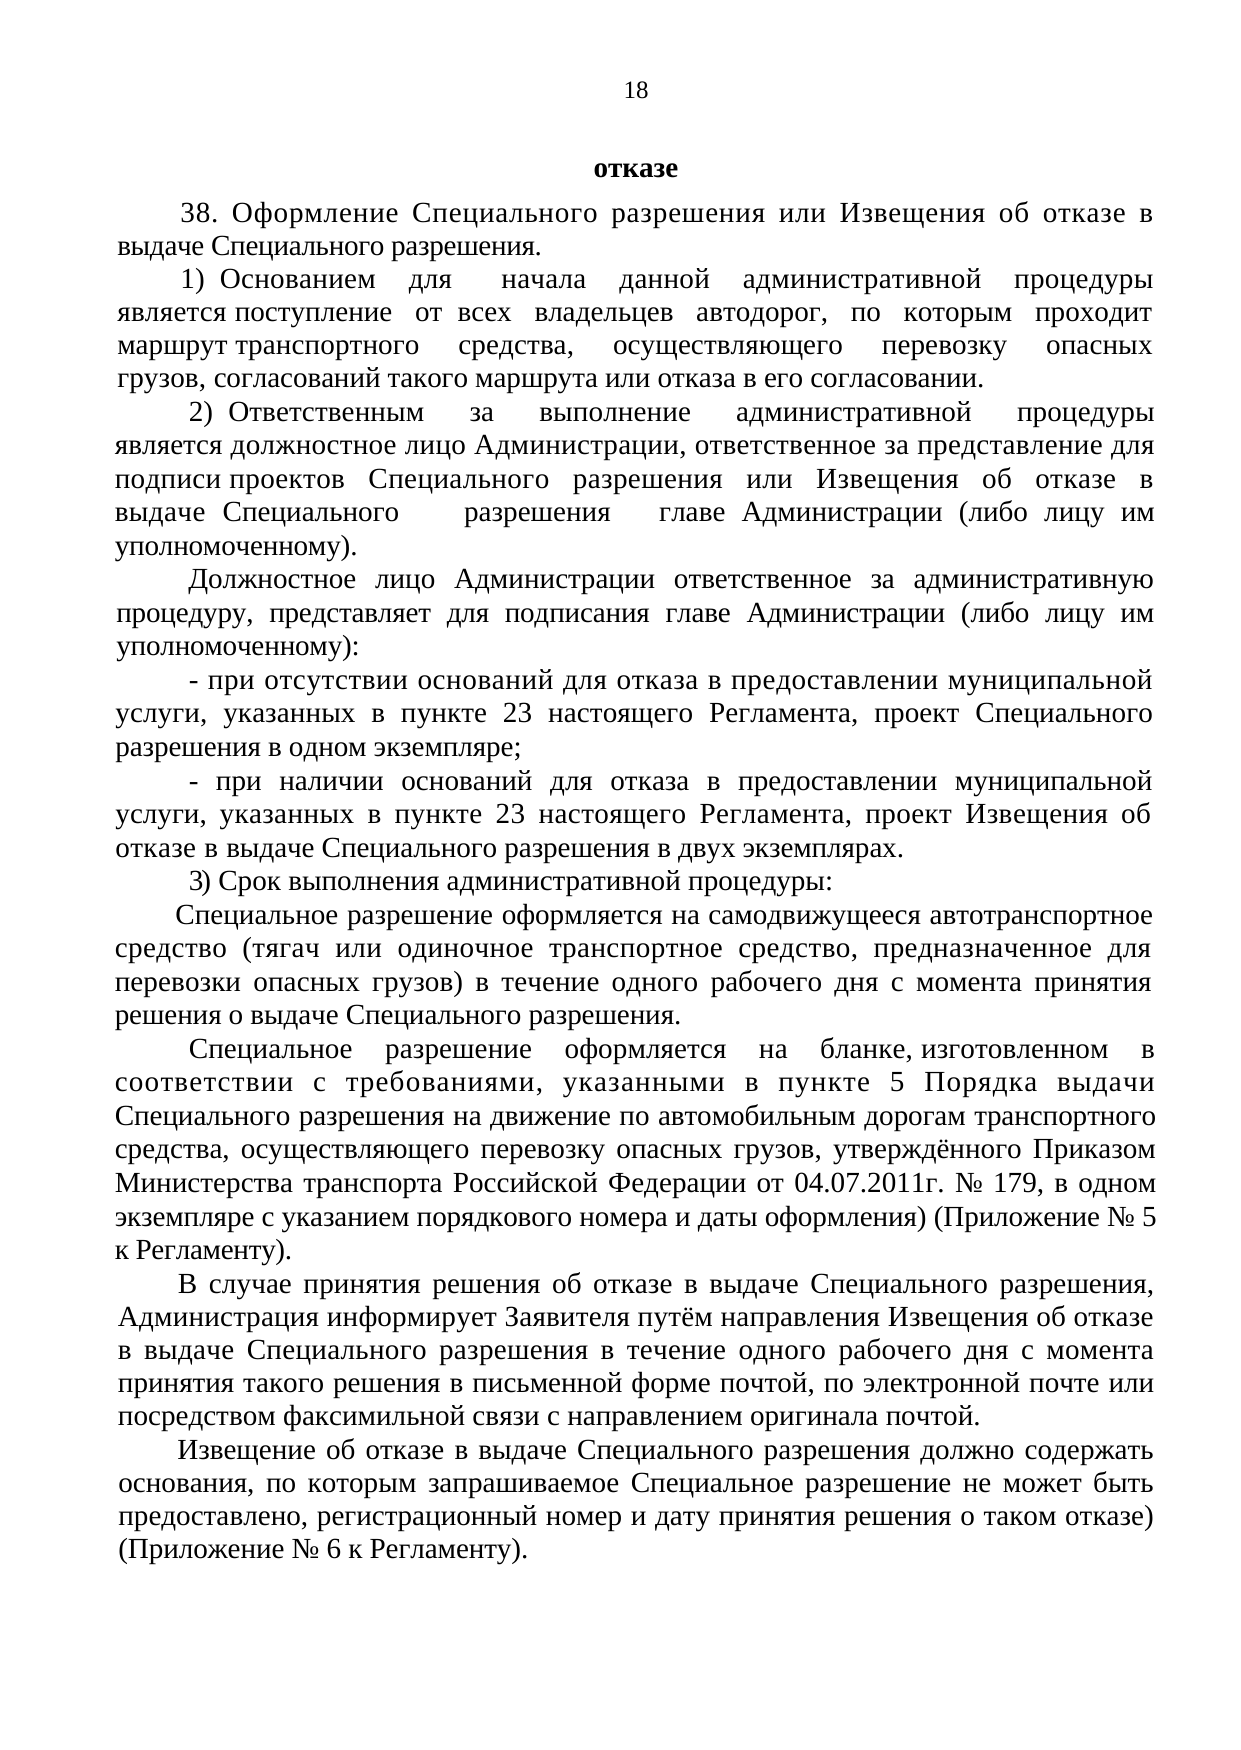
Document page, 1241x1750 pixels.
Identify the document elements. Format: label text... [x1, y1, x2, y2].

text Извещение об отказе в выдаче Специального разрешения должно содержать основания, по которым запрашиваемое Специальное разрешение не может быть предоставлено, регистрационный номер и дату принятия решения о таком отказе) (Приложение № 6 к Регламенту). [118, 1433, 1155, 1565]
text Специальное разрешение оформляется на бланке, изготовленном в соответствии с требованиями, указанными в пункте 5 Порядка выдачи Специального разрешения на движение по автомобильным дорогам транспортного средства, осуществляющего перевозку опасных грузов, утверждённого Приказом Министерства транспорта Российской Федерации от 04.07.2011г. № 179, в одном экземпляре с указанием порядкового номера и даты оформления) (Приложение № 5 к Регламенту). [114, 1031, 1157, 1266]
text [114, 150, 1157, 183]
text Специальное разрешение оформляется на самодвижущееся автотранспортное средство (тягач или одиночное транспортное средство, предназначенное для перевозки опасных грузов) в течение одного рабочего дня с момента принятия решения о выдаче Специального разрешения. [114, 897, 1154, 1031]
text 1) Основанием для начала данной административной процедуры является поступление от всех владельцев автодорог, по которым проходит маршрут транспортного средства, осуществляющего перевозку опасных грузов, согласований такого маршрута или отказа в его согласовании. [117, 262, 1155, 394]
text 38. Оформление Специального разрешения или Извещения об отказе в выдаче Специального разрешения. [117, 196, 1155, 262]
text Должностное лицо Администрации ответственное за административную процедуру, представляет для подписания главе Администрации (либо лицу им уполномоченному): [116, 562, 1154, 662]
text 3) Срок выполнения административной процедуры: [116, 864, 1157, 897]
text - при отсутствии оснований для отказа в предоставлении муниципальной услуги, указанных в пункте 23 настоящего Регламента, проект Специального разрешения в одном экземпляре; [115, 662, 1154, 763]
text - при наличии оснований для отказа в предоставлении муниципальной услуги, указанных в пункте 23 настоящего Регламента, проект Извещения об отказе в выдаче Специального разрешения в двух экземплярах. [115, 763, 1153, 864]
text 2) Ответственным за выполнение административной процедуры является должностное лицо Администрации, ответственное за представление для подписи проектов Специального разрешения или Извещения об отказе в выдаче Специального разрешения главе Администрации (либо лицу им уполномоченному). [114, 394, 1157, 562]
text В случае принятия решения об отказе в выдаче Специального разрешения, Администрация информирует Заявителя путём направления Извещения об отказе в выдаче Специального разрешения в течение одного рабочего дня с момента принятия такого решения в письменной форме почтой, по электронной почте или посредством факсимильной связи с направлением оригинала почтой. [118, 1267, 1156, 1432]
